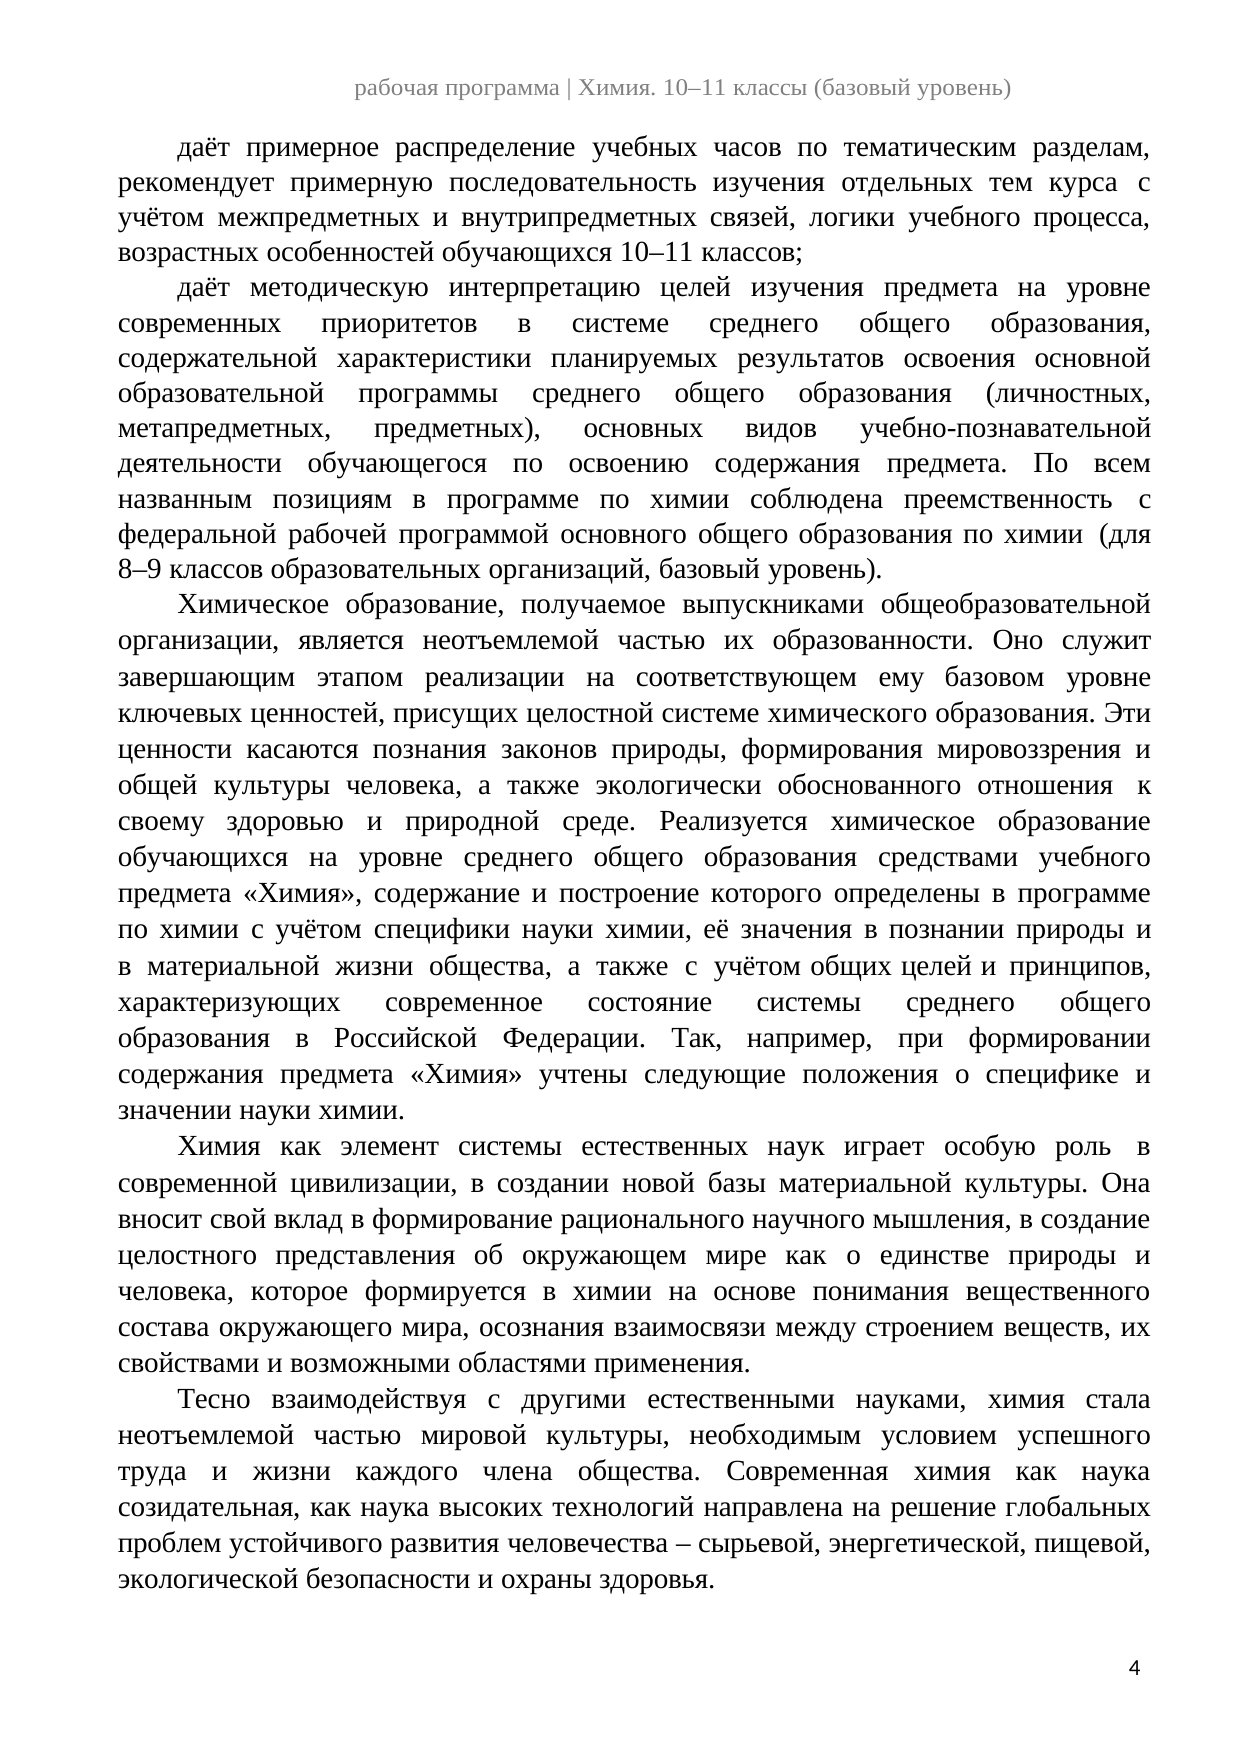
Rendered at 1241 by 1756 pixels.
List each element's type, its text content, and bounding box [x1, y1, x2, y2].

text даёт методическую интерпретацию целей изучения предмета на уровне современных приоритетов в системе среднего общего образования, содержательной характеристики планируемых результатов освоения основной образовательной программы среднего общего образования (личностных, метапредметных, предметных), основных видов учебно-познавательной деятельности обучающегося по освоению содержания предмета. По всем названным позициям в программе по химии соблюдена преемственность с федеральной рабочей программой основного общего образования по химии (для 8–9 классов образовательных организаций, базовый уровень). [118, 269, 1151, 585]
text Химия как элемент системы естественных наук играет особую роль в современной цивилизации, в создании новой базы материальной культуры. Она вносит свой вклад в формирование рационального научного мышления, в создание целостного представления об окружающем мире как о единстве природы и человека, которое формируется в химии на основе понимания вещественного состава окружающего мира, осознания взаимосвязи между строением веществ, их свойствами и возможными областями применения. [118, 1128, 1151, 1379]
text даёт примерное распределение учебных часов по тематическим разделам, рекомендует примерную последовательность изучения отдельных тем курса с учётом межпредметных и внутрипредметных связей, логики учебного процесса, возрастных особенностей обучающихся 10–11 классов; [118, 129, 1151, 268]
text Тесно взаимодействуя с другими естественными науками, химия стала неотъемлемой частью мировой культуры, необходимым условием успешного труда и жизни каждого члена общества. Современная химия как наука созидательная, как наука высоких технологий направлена на решение глобальных проблем устойчивого развития человечества – сырьевой, энергетической, пищевой, экологической безопасности и охраны здоровья. [118, 1382, 1151, 1594]
text Химическое образование, получаемое выпускниками общеобразовательной организации, является неотъемлемой частью их образованности. Оно служит завершающим этапом реализации на соответствующем ему базовом уровне ключевых ценностей, присущих целостной системе химического образования. Эти ценности касаются познания законов природы, формирования мировоззрения и общей культуры человека, а также экологически обоснованного отношения к своему здоровью и природной среде. Реализуется химическое образование обучающихся на уровне среднего общего образования средствами учебного предмета «Химия», содержание и построение которого определены в программе по химии с учётом специфики науки химии, её значения в познании природы и в материальной жизни общества, а также с учётом общих целей и принципов, характеризующих современное состояние системы среднего общего образования в Российской Федерации. Так, например, при формировании содержания предмета «Химия» учтены следующие положения о специфике и значении науки химии. [118, 586, 1151, 1126]
